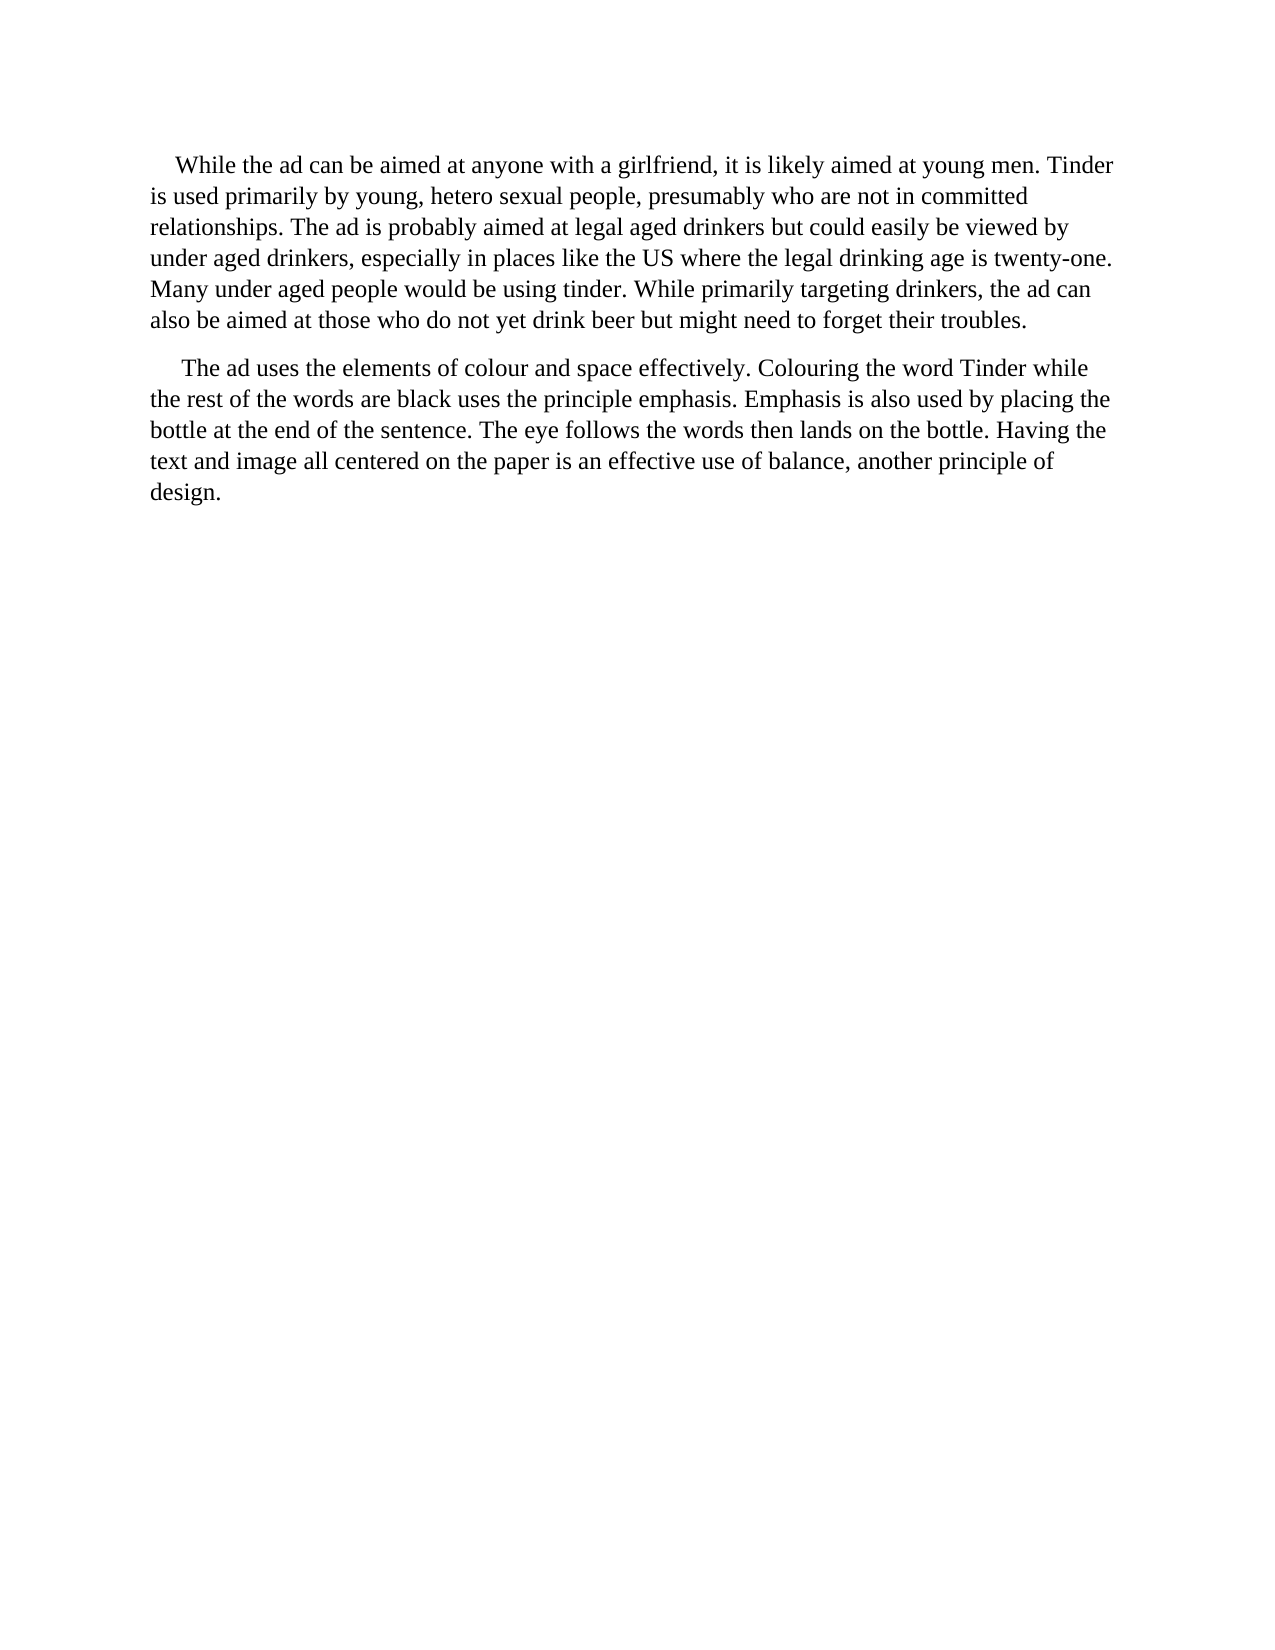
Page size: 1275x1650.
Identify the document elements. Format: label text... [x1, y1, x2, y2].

text The ad uses the elements of colour and space effectively. Colouring the word Tinder while the rest of the words are black uses the principle emphasis. Emphasis is also used by placing the bottle at the end of the sentence. The eye follows the words then lands on the bottle. Having the text and image all centered on the paper is an effective use of balance, another principle of design. [150, 353, 1125, 506]
text While the ad can be aimed at anyone with a girlfriend, it is likely aimed at young men. Tinder is used primarily by young, hetero sexual people, presumably who are not in committed relationships. The ad is probably aimed at legal aged drinkers but could easily be viewed by under aged drinkers, especially in places like the US where the legal drinking age is twenty-one. Many under aged people would be using tinder. While primarily targeting drinkers, the ad can also be aimed at those who do not yet drink beer but might need to forget their troubles. [150, 150, 1125, 334]
